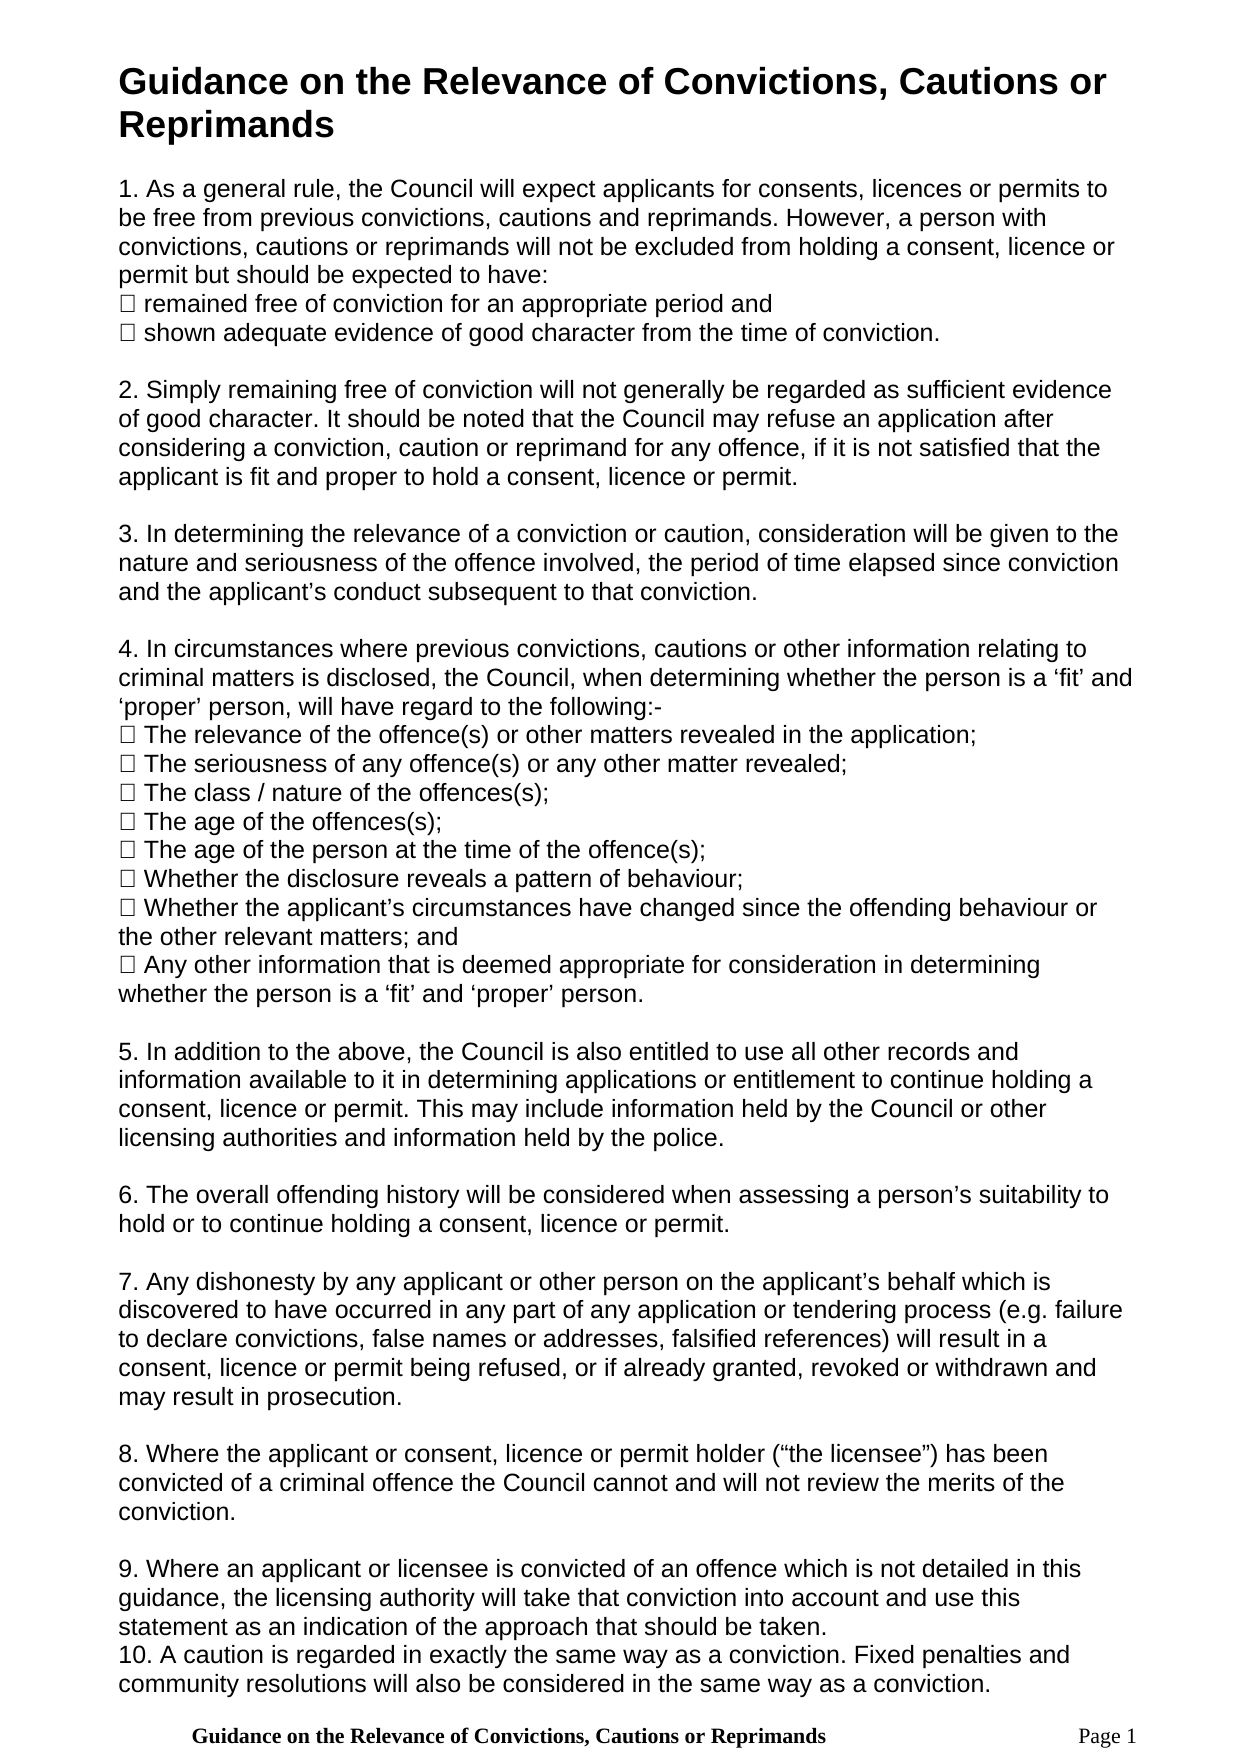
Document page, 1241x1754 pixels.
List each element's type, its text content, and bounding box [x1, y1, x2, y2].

text 10. A caution is regarded in exactly the same way as a conviction. Fixed penalties and community resolutions will also be considered in the same way as a conviction. [118, 1640, 1137, 1698]
text 6. The overall offending history will be considered when assessing a person’s suitability to hold or to continue holding a consent, licence or permit. [118, 1180, 1137, 1238]
text 2. Simply remaining free of conviction will not generally be regarded as sufficient evidence of good character. It should be noted that the Council may refuse an application after considering a conviction, caution or reprimand for any offence, if it is not satisfied that the applicant is fit and proper to hold a consent, licence or permit. [118, 375, 1137, 490]
text  shown adequate evidence of good character from the time of conviction. [118, 318, 1137, 347]
text 8. Where the applicant or consent, licence or permit holder (“the licensee”) has been convicted of a criminal offence the Council cannot and will not review the merits of the conviction. [118, 1439, 1137, 1525]
text  The relevance of the offence(s) or other matters revealed in the application; [118, 720, 1137, 749]
text Guidance on the Relevance of Convictions, Cautions or Reprimands [118, 59, 1137, 145]
text 4. In circumstances where previous convictions, cautions or other information relating to criminal matters is disclosed, the Council, when determining whether the person is a ‘fit’ and ‘proper’ person, will have regard to the following:- [118, 634, 1137, 720]
text 1. As a general rule, the Council will expect applicants for consents, licences or permits to be free from previous convictions, cautions and reprimands. However, a person with convictions, cautions or reprimands will not be excluded from holding a consent, licence or permit but should be expected to have: [118, 174, 1137, 289]
text  Whether the disclosure reveals a pattern of behaviour; [118, 864, 1137, 893]
text 9. Where an applicant or licensee is convicted of an offence which is not detailed in this guidance, the licensing authority will take that conviction into account and use this statement as an indication of the approach that should be taken. [118, 1554, 1137, 1640]
text  The seriousness of any offence(s) or any other matter revealed; [118, 749, 1137, 778]
text  Whether the applicant’s circumstances have changed since the offending behaviour or the other relevant matters; and [118, 893, 1137, 950]
text  The class / nature of the offences(s); [118, 778, 1137, 807]
text  The age of the person at the time of the offence(s); [118, 835, 1137, 864]
text 7. Any dishonesty by any applicant or other person on the applicant’s behalf which is discovered to have occurred in any part of any application or tendering process (e.g. failure to declare convictions, false names or addresses, falsified references) will result in a consent, licence or permit being refused, or if already granted, revoked or withdrawn and may result in prosecution. [118, 1267, 1137, 1410]
text 5. In addition to the above, the Council is also entitled to use all other records and information available to it in determining applications or entitlement to continue holding a consent, licence or permit. This may include information held by the Council or other licensing authorities and information held by the police. [118, 1037, 1137, 1152]
text  The age of the offences(s); [118, 807, 1137, 835]
text  remained free of conviction for an appropriate period and [118, 289, 1137, 318]
text  Any other information that is deemed appropriate for consideration in determining whether the person is a ‘fit’ and ‘proper’ person. [118, 950, 1137, 1008]
text 3. In determining the relevance of a conviction or caution, consideration will be given to the nature and seriousness of the offence involved, the period of time elapsed since conviction and the applicant’s conduct subsequent to that conviction. [118, 519, 1137, 605]
